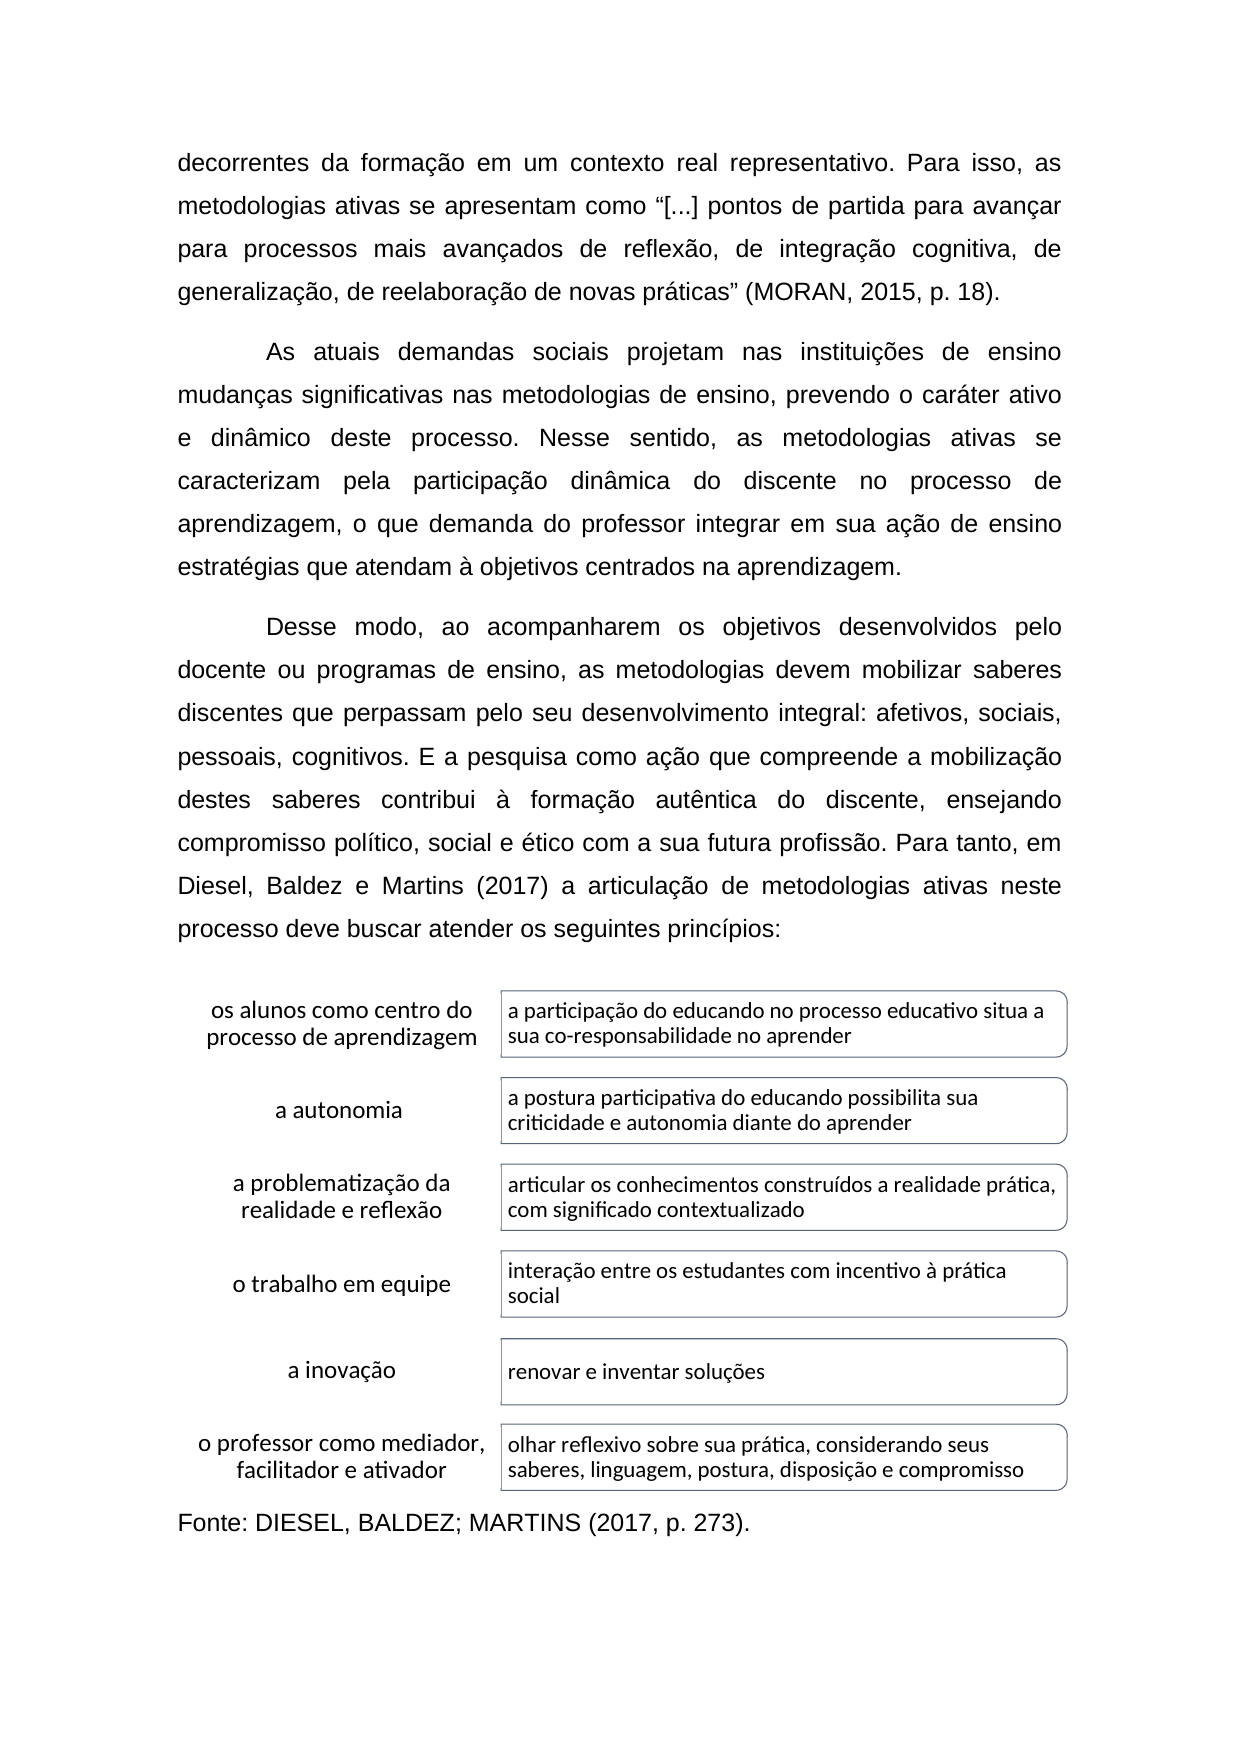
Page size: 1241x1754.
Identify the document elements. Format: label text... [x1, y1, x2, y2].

text As atuais demandas sociais projetam nas instituições de ensino mudanças significativas nas metodologias de ensino, prevendo o caráter ativo e dinâmico deste processo. Nesse sentido, as metodologias ativas se caracterizam pela participação dinâmica do discente no processo de aprendizagem, o que demanda do professor integrar em sua ação de ensino estratégias que atendam à objetivos centrados na aprendizagem. [177, 337, 1063, 581]
text Fonte: DIESEL, BALDEZ; MARTINS (2017, p. 273). [177, 1508, 1063, 1537]
text Desse modo, ao acompanharem os objetivos desenvolvidos pelo docente ou programas de ensino, as metodologias devem mobilizar saberes discentes que perpassam pelo seu desenvolvimento integral: afetivos, sociais, pessoais, cognitivos. E a pesquisa como ação que compreende a mobilização destes saberes contribui à formação autêntica do discente, ensejando compromisso político, social e ético com a sua futura profissão. Para tanto, em Diesel, Baldez e Martins (2017) a articulação de metodologias ativas neste processo deve buscar atender os seguintes princípios: [177, 612, 1063, 943]
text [177, 148, 1063, 306]
